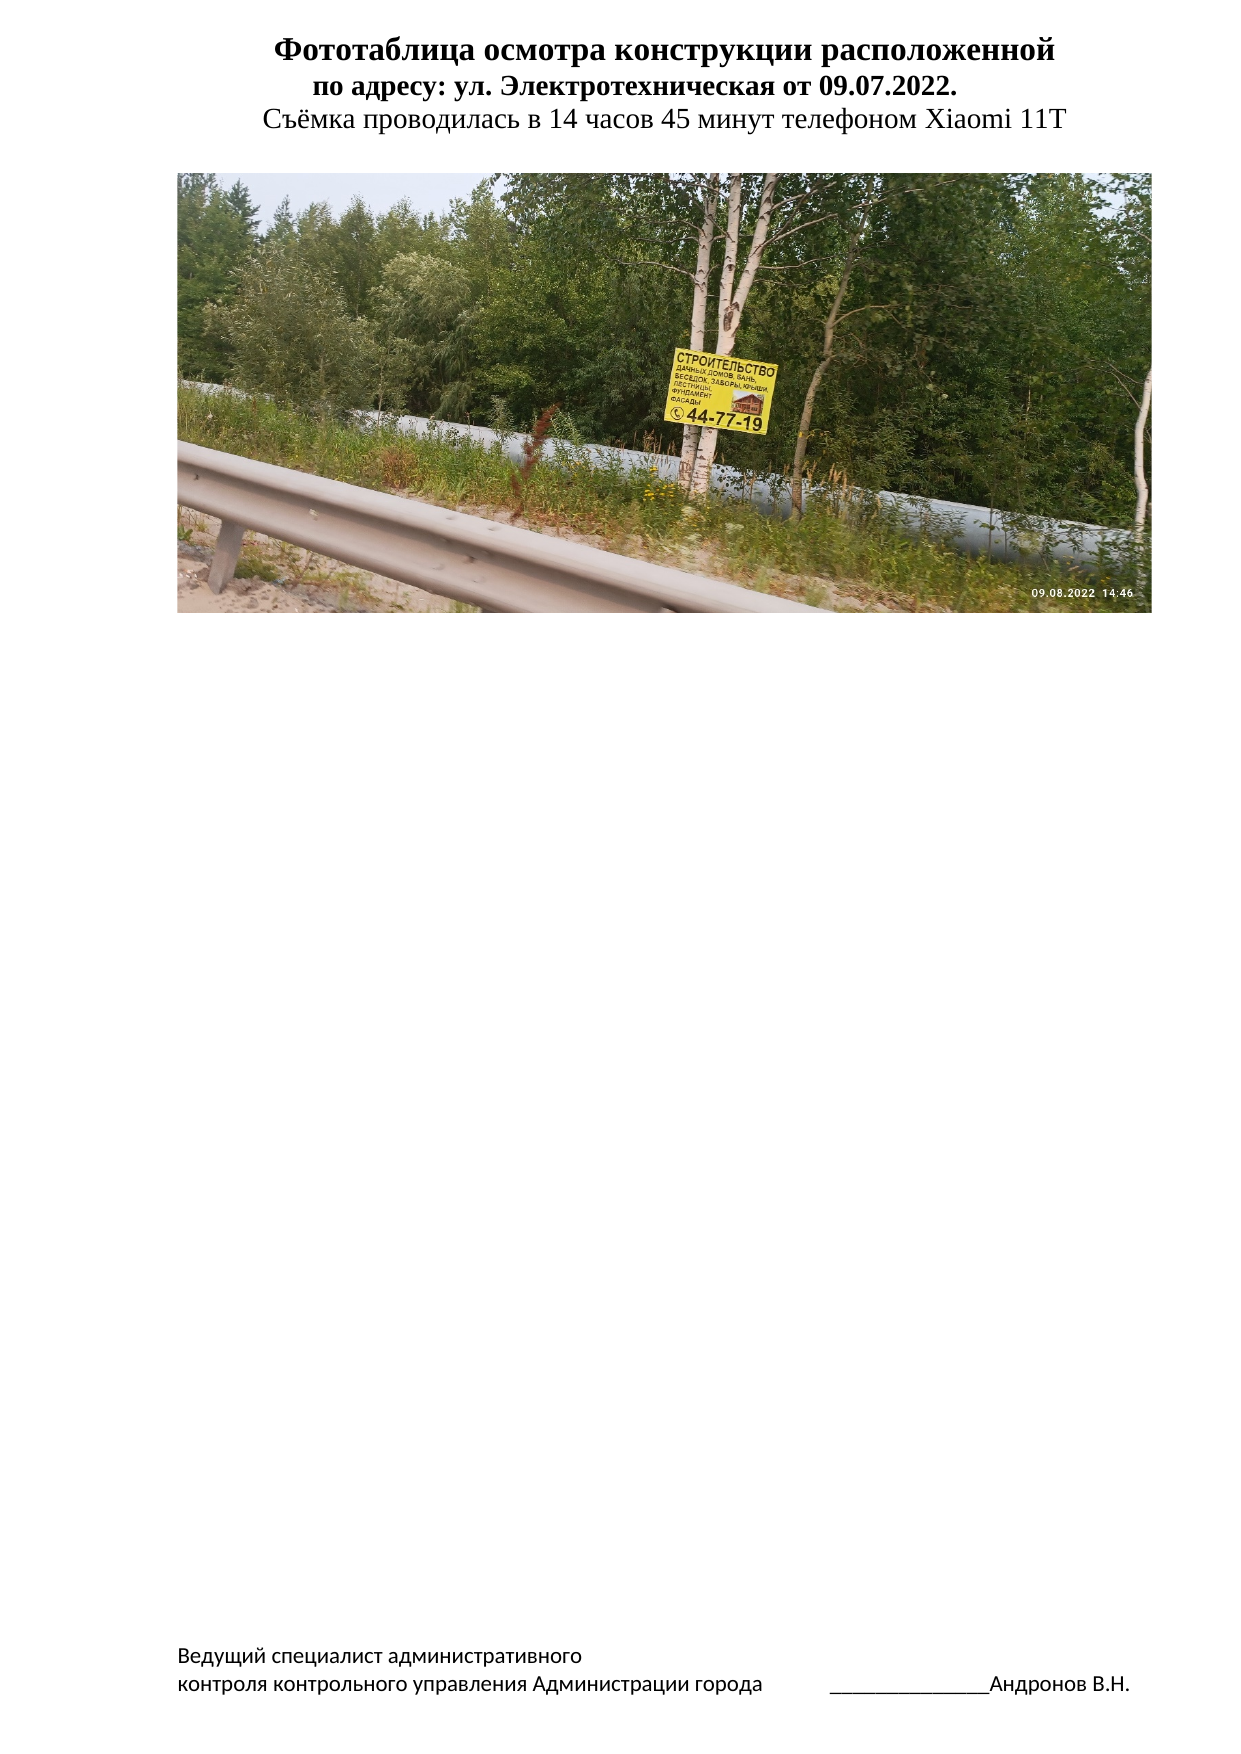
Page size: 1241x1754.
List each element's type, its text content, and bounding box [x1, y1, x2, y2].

text по адресу: ул. Электротехническая от 09.07.2022. [118, 68, 1152, 101]
picture [177, 173, 1152, 613]
text Фототаблица осмотра конструкции расположенной [177, 29, 1152, 68]
text Съёмка проводилась в 14 часов 45 минут телефоном Xiaomi 11T [177, 101, 1152, 135]
